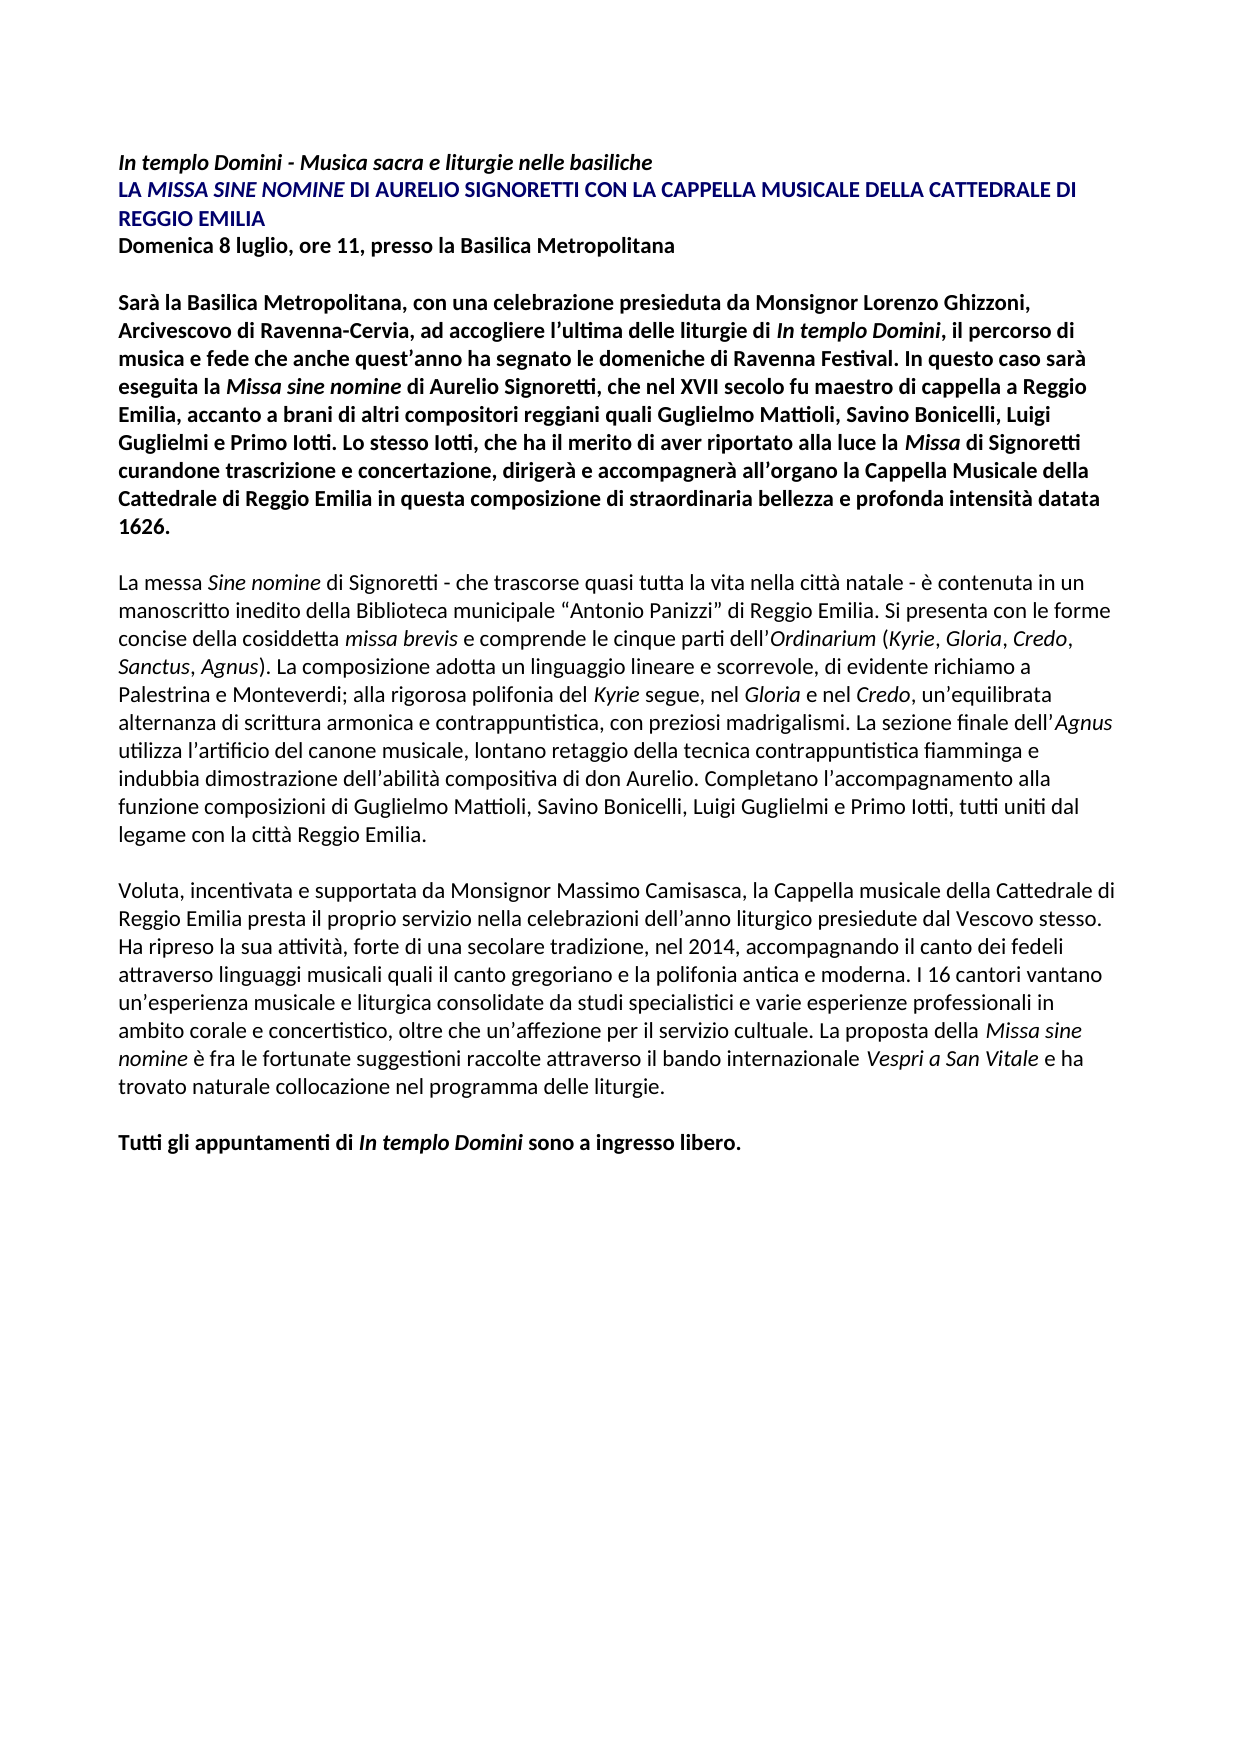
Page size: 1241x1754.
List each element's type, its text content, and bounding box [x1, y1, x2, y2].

text In templo Domini - Musica sacra e liturgie nelle basiliche LA MISSA SINE NOMINE DI AURELIO SIGNORETTI CON LA CAPPELLA MUSICALE DELLA CATTEDRALE DI REGGIO EMILIA Domenica 8 luglio, ore 11, presso la Basilica Metropolitana Sarà la Basilica Metropolitana, con una celebrazione presieduta da Monsignor Lorenzo Ghizzoni, Arcivescovo di Ravenna-Cervia, ad accogliere l’ultima delle liturgie di In templo Domini, il percorso di musica e fede che anche quest’anno ha segnato le domeniche di Ravenna Festival. In questo caso sarà eseguita la Missa sine nomine di Aurelio Signoretti, che nel XVII secolo fu maestro di cappella a Reggio Emilia, accanto a brani di altri compositori reggiani quali Guglielmo Mattioli, Savino Bonicelli, Luigi Guglielmi e Primo Iotti. Lo stesso Iotti, che ha il merito di aver riportato alla luce la Missa di Signoretti curandone trascrizione e concertazione, dirigerà e accompagnerà all’organo la Cappella Musicale della Cattedrale di Reggio Emilia in questa composizione di straordinaria bellezza e profonda intensità datata 1626. La messa Sine nomine di Signoretti - che trascorse quasi tutta la vita nella città natale - è contenuta in un manoscritto inedito della Biblioteca municipale “Antonio Panizzi” di Reggio Emilia. Si presenta con le forme concise della cosiddetta missa brevis e comprende le cinque parti dell’Ordinarium (Kyrie, Gloria, Credo, Sanctus, Agnus). La composizione adotta un linguaggio lineare e scorrevole, di evidente richiamo a Palestrina e Monteverdi; alla rigorosa polifonia del Kyrie segue, nel Gloria e nel Credo, un’equilibrata alternanza di scrittura armonica e contrappuntistica, con preziosi madrigalismi. La sezione finale dell’Agnus utilizza l’artificio del canone musicale, lontano retaggio della tecnica contrappuntistica fiamminga e indubbia dimostrazione dell’abilità compositiva di don Aurelio. Completano l’accompagnamento alla funzione composizioni di Guglielmo Mattioli, Savino Bonicelli, Luigi Guglielmi e Primo Iotti, tutti uniti dal legame con la città Reggio Emilia. Voluta, incentivata e supportata da Monsignor Massimo Camisasca, la Cappella musicale della Cattedrale di Reggio Emilia presta il proprio servizio nella celebrazioni dell’anno liturgico presiedute dal Vescovo stesso. Ha ripreso la sua attività, forte di una secolare tradizione, nel 2014, accompagnando il canto dei fedeli attraverso linguaggi musicali quali il canto gregoriano e la polifonia antica e moderna. I 16 cantori vantano un’esperienza musicale e liturgica consolidate da studi specialistici e varie esperienze professionali in ambito corale e concertistico, oltre che un’affezione per il servizio cultuale. La proposta della Missa sine nomine è fra le fortunate suggestioni raccolte attraverso il bando internazionale Vespri a San Vitale e ha trovato naturale collocazione nel programma delle liturgie. Tutti gli appuntamenti di In templo Domini sono a ingresso libero. [118, 148, 1122, 1156]
